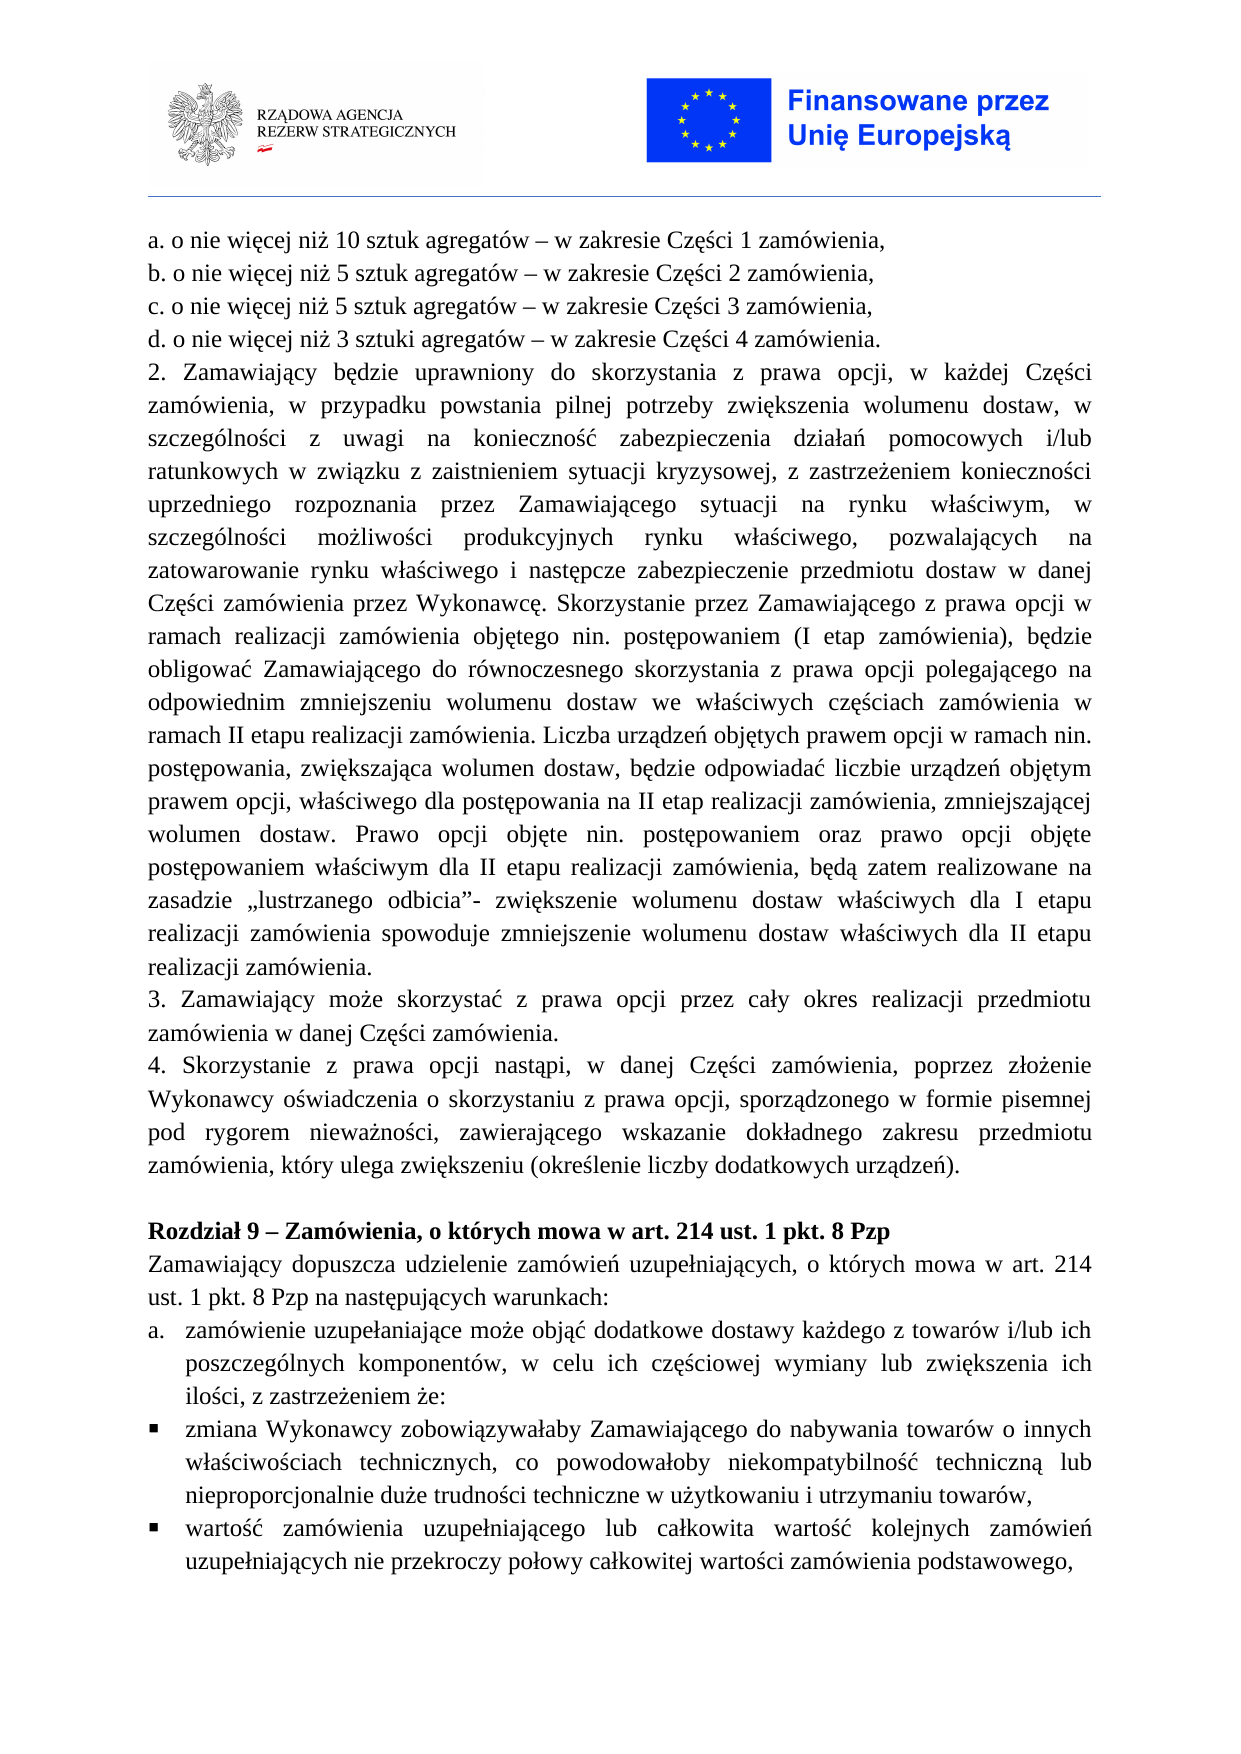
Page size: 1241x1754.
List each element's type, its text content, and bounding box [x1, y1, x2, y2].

text 2. Zamawiający będzie uprawniony do skorzystania z prawa opcji, w każdej Części zamówienia, w przypadku powstania pilnej potrzeby zwiększenia wolumenu dostaw, w szczególności z uwagi na konieczność zabezpieczenia działań pomocowych i/lub ratunkowych w związku z zaistnieniem sytuacji kryzysowej, z zastrzeżeniem konieczności uprzedniego rozpoznania przez Zamawiającego sytuacji na rynku właściwym, w szczególności możliwości produkcyjnych rynku właściwego, pozwalających na zatowarowanie rynku właściwego i następcze zabezpieczenie przedmiotu dostaw w danej Części zamówienia przez Wykonawcę. Skorzystanie przez Zamawiającego z prawa opcji w ramach realizacji zamówienia objętego nin. postępowaniem (I etap zamówienia), będzie obligować Zamawiającego do równoczesnego skorzystania z prawa opcji polegającego na odpowiednim zmniejszeniu wolumenu dostaw we właściwych częściach zamówienia w ramach II etapu realizacji zamówienia. Liczba urządzeń objętych prawem opcji w ramach nin. postępowania, zwiększająca wolumen dostaw, będzie odpowiadać liczbie urządzeń objętym prawem opcji, właściwego dla postępowania na II etap realizacji zamówienia, zmniejszającej wolumen dostaw. Prawo opcji objęte nin. postępowaniem oraz prawo opcji objęte postępowaniem właściwym dla II etapu realizacji zamówienia, będą zatem realizowane na zasadzie „lustrzanego odbicia”- zwiększenie wolumenu dostaw właściwych dla I etapu realizacji zamówienia spowoduje zmniejszenie wolumenu dostaw właściwych dla II etapu realizacji zamówienia. [148, 357, 1093, 980]
text b. o nie więcej niż 5 sztuk agregatów – w zakresie Części 2 zamówienia, [148, 258, 1093, 287]
list zmiana Wykonawcy zobowiązywałaby Zamawiającego do nabywania towarów o innych właściwościach technicznych, co powodowałoby niekompatybilność techniczną lub nieproporcjonalnie duże trudności techniczne w użytkowaniu i utrzymaniu towarów, [148, 1414, 1093, 1509]
text c. o nie więcej niż 5 sztuk agregatów – w zakresie Części 3 zamówienia, [148, 291, 1093, 320]
list zamówienie uzupełaniające może objąć dodatkowe dostawy każdego z towarów i/lub ich poszczególnych komponentów, w celu ich częściowej wymiany lub zwiększenia ich ilości, z zastrzeżeniem że: [148, 1315, 1093, 1409]
picture [641, 73, 1089, 168]
text 4. Skorzystanie z prawa opcji nastąpi, w danej Części zamówienia, poprzez złożenie Wykonawcy oświadczenia o skorzystaniu z prawa opcji, sporządzonego w formie pisemnej pod rygorem nieważności, zawierającego wskazanie dokładnego zakresu przedmiotu zamówienia, który ulega zwiększeniu (określenie liczby dodatkowych urządzeń). [148, 1051, 1093, 1178]
text Zamawiający dopuszcza udzielenie zamówień uzupełniających, o których mowa w art. 214 ust. 1 pkt. 8 Pzp na następujących warunkach: [148, 1249, 1093, 1311]
text a. o nie więcej niż 10 sztuk agregatów – w zakresie Części 1 zamówienia, [148, 225, 1093, 254]
text 3. Zamawiający może skorzystać z prawa opcji przez cały okres realizacji przedmiotu zamówienia w danej Części zamówienia. [148, 984, 1093, 1046]
text Rozdział 9 – Zamówienia, o których mowa w art. 214 ust. 1 pkt. 8 Pzp [148, 1216, 1093, 1244]
list wartość zamówienia uzupełniającego lub całkowita wartość kolejnych zamówień uzupełniających nie przekroczy połowy całkowitej wartości zamówienia podstawowego, [148, 1513, 1093, 1575]
text d. o nie więcej niż 3 sztuki agregatów – w zakresie Części 4 zamówienia. [148, 324, 1093, 353]
picture [147, 62, 487, 187]
